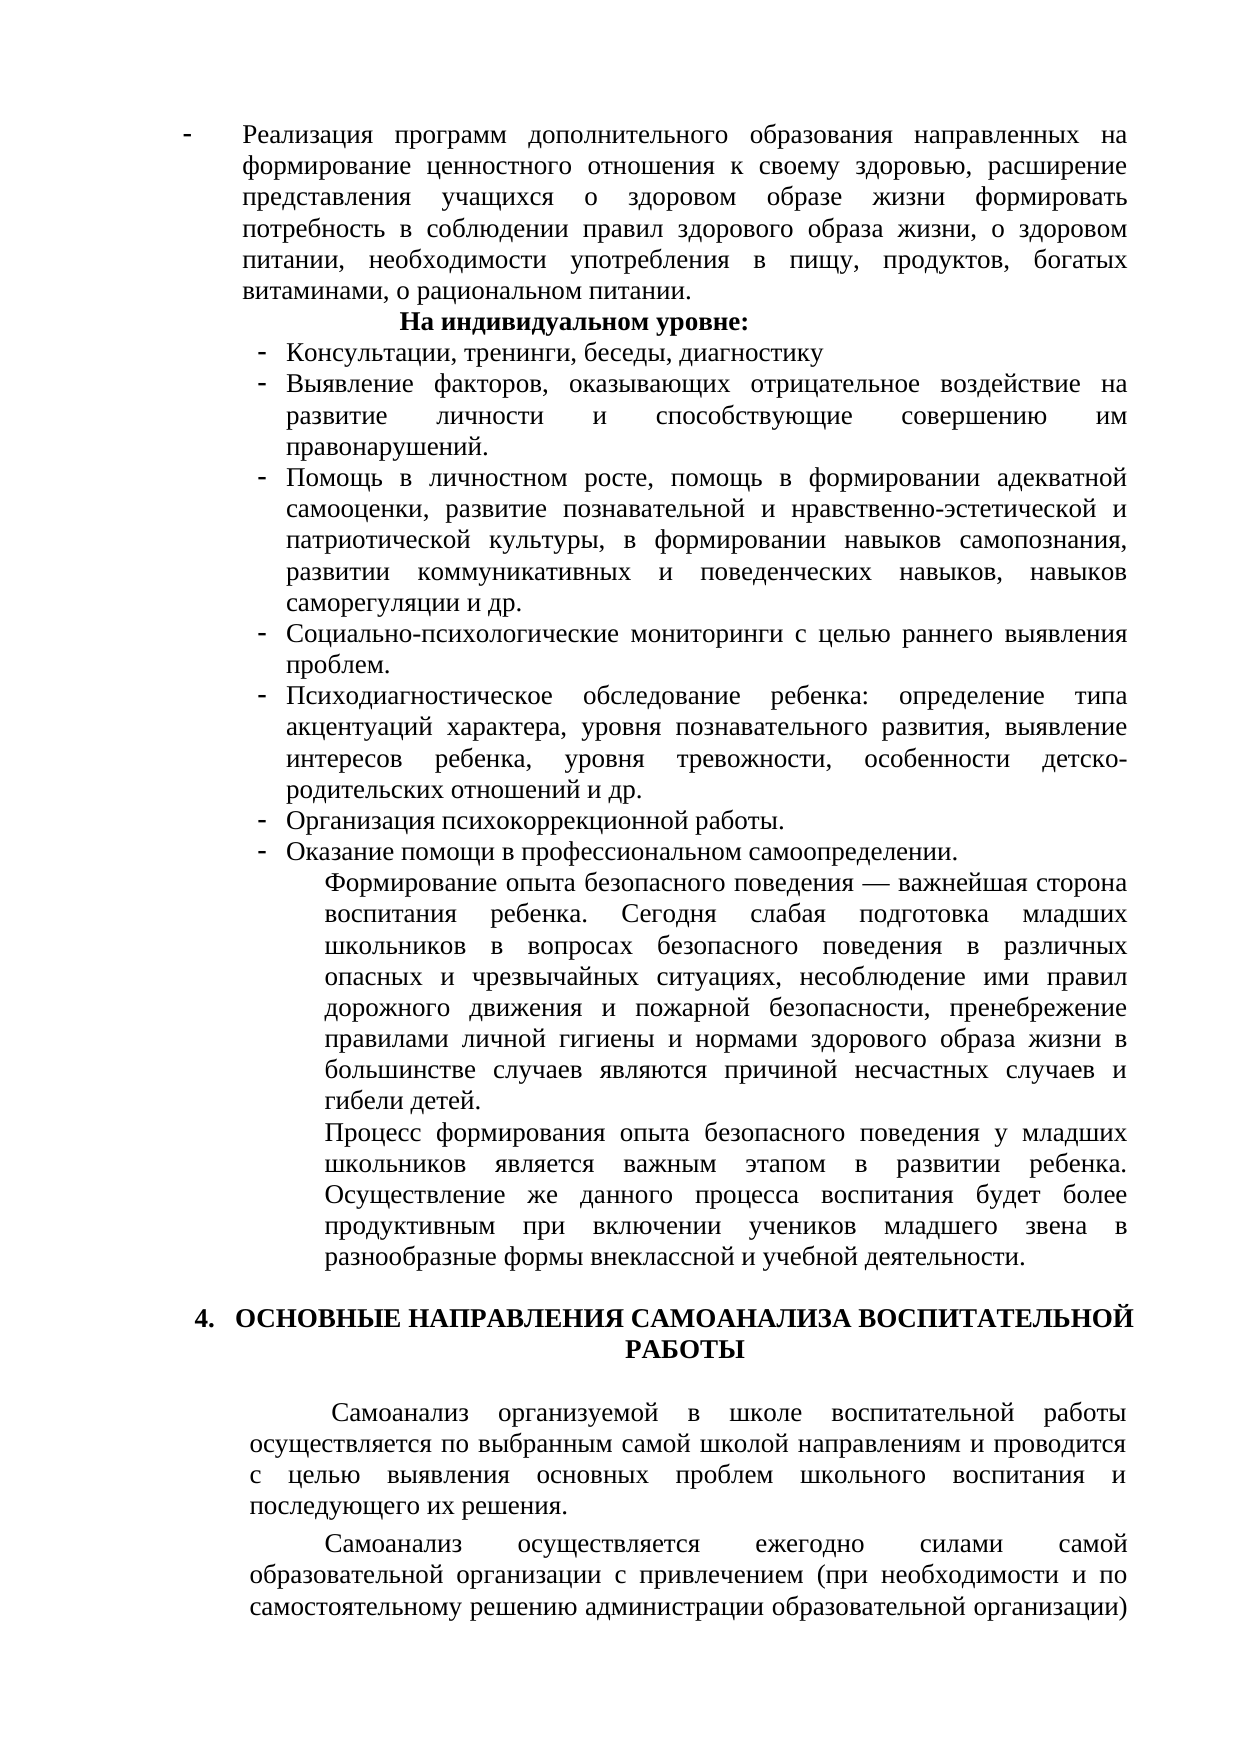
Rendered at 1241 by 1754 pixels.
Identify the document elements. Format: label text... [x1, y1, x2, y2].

list Психодиагностическое обследование ребенка: определение типа акцентуаций характера, уровня познавательного развития, выявление интересов ребенка, уровня тревожности, особенности детско-родительских отношений и др. [257, 679, 1128, 804]
list Социально-психологические мониторинги с целью раннего выявления проблем. [257, 617, 1128, 679]
list На индивидуальном уровне: [324, 305, 1128, 336]
list Выявление факторов, оказывающих отрицательное воздействие на развитие личности и способствующие совершению им правонарушений. [257, 367, 1128, 461]
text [249, 1527, 1128, 1621]
list Оказание помощи в профессиональном самоопределении. [257, 835, 1128, 866]
list Процесс формирования опыта безопасного поведения у младших школьников является важным этапом в развитии ребенка. Осуществление же данного процесса воспитания будет более продуктивным при включении учеников младшего звена в разнообразные формы внеклассной и учебной деятельности. [324, 1116, 1128, 1271]
list Организация психокоррекционной работы. [257, 804, 1128, 835]
list Реализация программ дополнительного образования направленных на формирование ценностного отношения к своему здоровью, расширение представления учащихся о здоровом образе жизни формировать потребность в соблюдении правил здорового образа жизни, о здоровом питании, необходимости употребления в пищу, продуктов, богатых витаминами, о рациональном питании. [183, 118, 1128, 305]
list Консультации, тренинги, беседы, диагностику [257, 336, 1128, 367]
list Помощь в личностном росте, помощь в формировании адекватной самооценки, развитие познавательной и нравственно-эстетической и патриотической культуры, в формировании навыков самопознания, развитии коммуникативных и поведенческих навыков, навыков саморегуляции и др. [257, 461, 1128, 617]
subtitle ОСНОВНЫЕ НАПРАВЛЕНИЯ САМОАНАЛИЗА ВОСПИТАТЕЛЬНОЙ РАБОТЫ [177, 1302, 1152, 1364]
text Самоанализ организуемой в школе воспитательной работы осуществляется по выбранным самой школой направлениям и проводится с целью выявления основных проблем школьного воспитания и последующего их решения. [249, 1396, 1127, 1520]
list Формирование опыта безопасного поведения — важнейшая сторона воспитания ребенка. Сегодня слабая подготовка младших школьников в вопросах безопасного поведения в различных опасных и чрезвычайных ситуациях, несоблюдение ими правил дорожного движения и пожарной безопасности, пренебрежение правилами личной гигиены и нормами здорового образа жизни в большинстве случаев являются причиной несчастных случаев и гибели детей. [324, 866, 1128, 1116]
